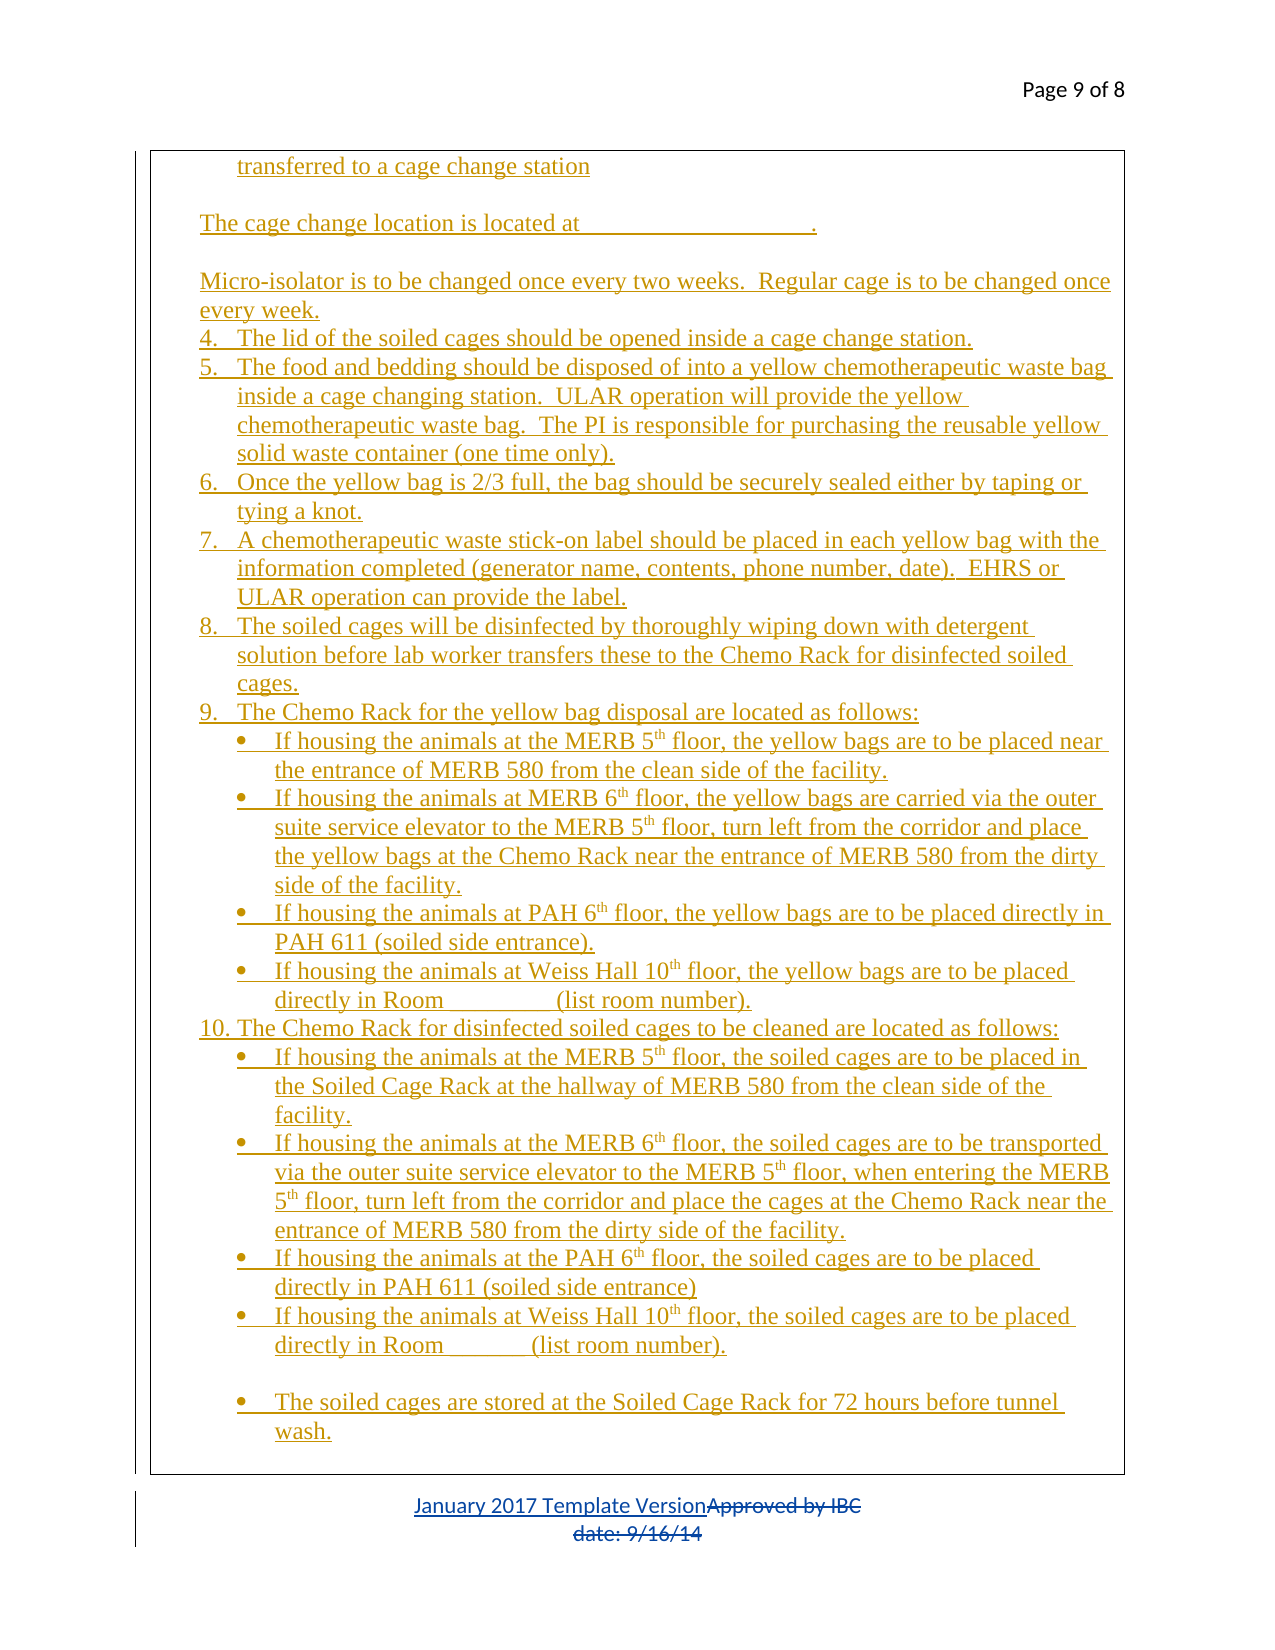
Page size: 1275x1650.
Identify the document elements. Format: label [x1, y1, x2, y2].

table_cell [151, 151, 1124, 1473]
